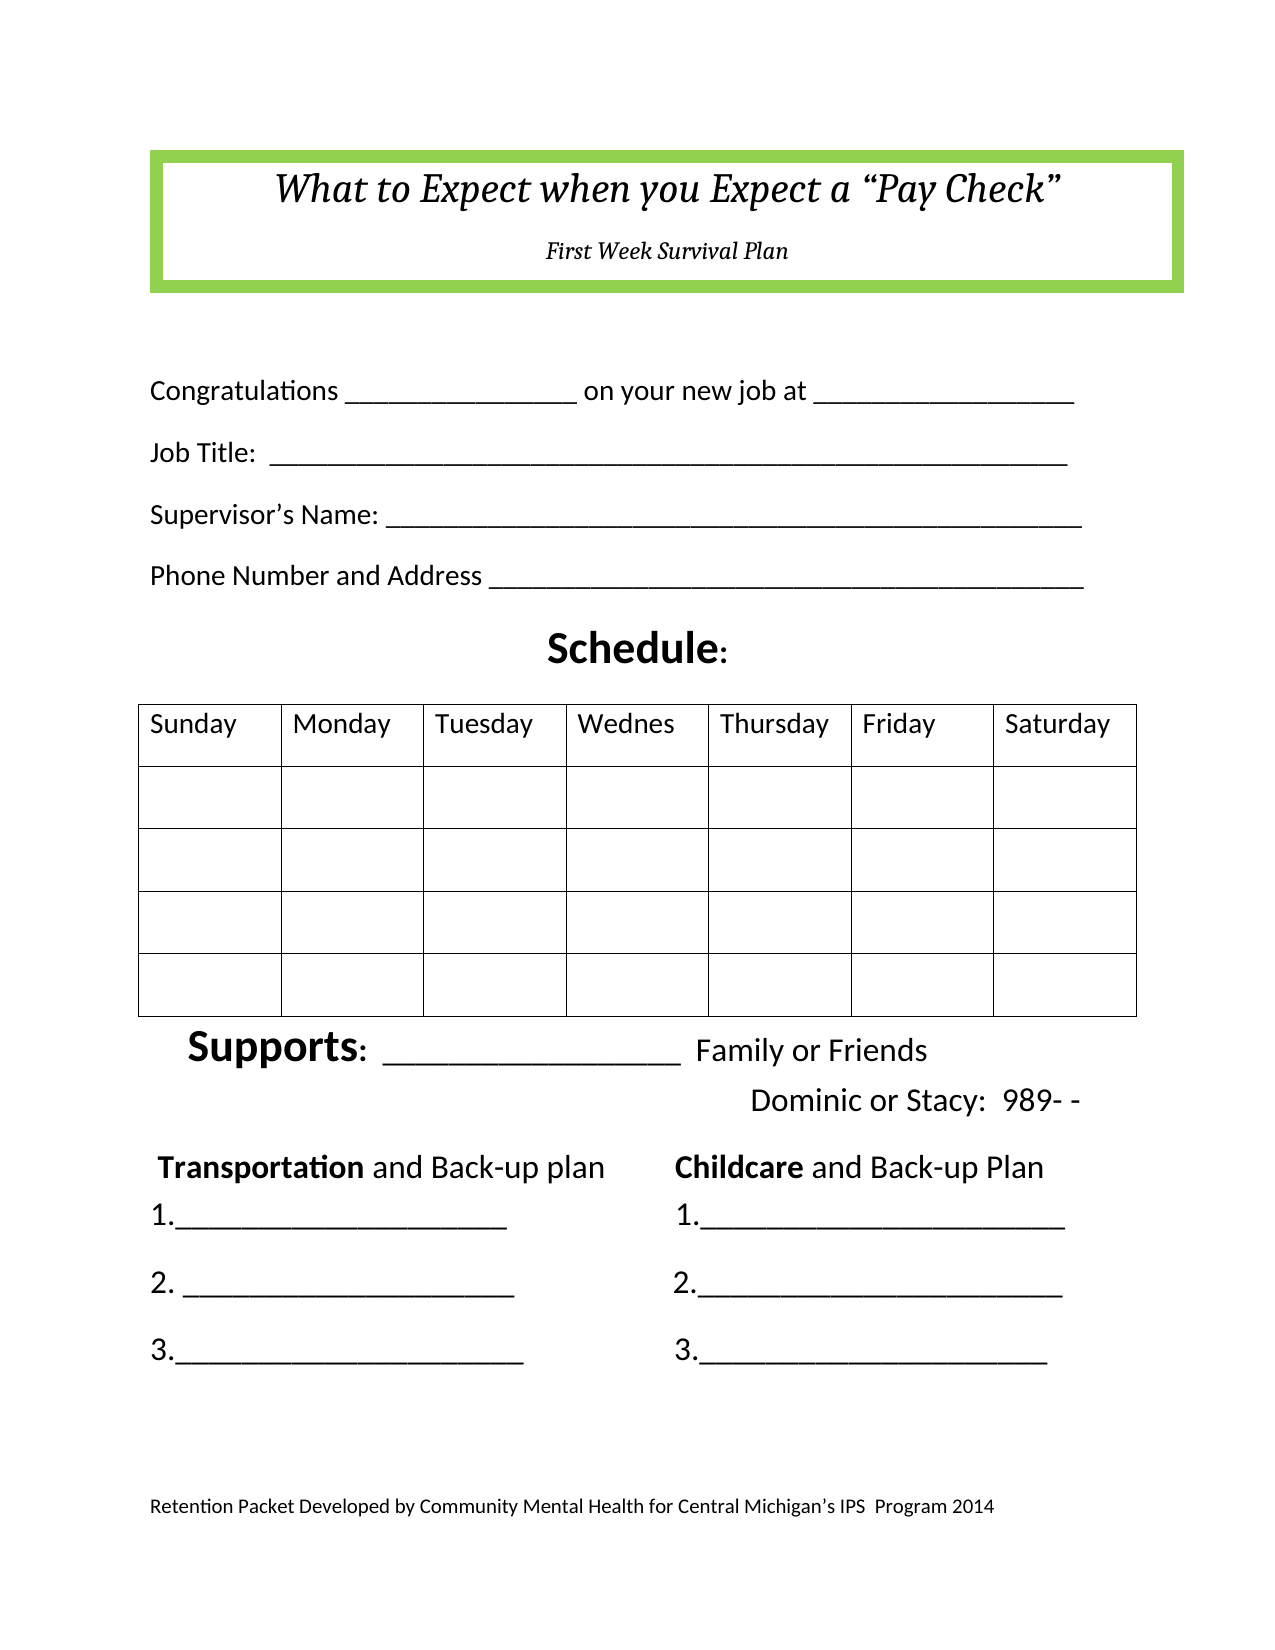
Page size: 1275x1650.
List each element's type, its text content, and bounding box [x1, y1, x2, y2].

table_header Sunday [139, 705, 281, 766]
table_cell [709, 892, 851, 953]
table_cell [994, 829, 1136, 891]
table_cell [852, 892, 993, 953]
text 2. ____________________ 2.______________________ [150, 1261, 1125, 1301]
table_cell [709, 954, 851, 1016]
table_header Tuesday [424, 705, 566, 766]
table_cell [282, 954, 423, 1016]
text Supports: __________________ Family or Friends Dominic or Stacy: 989- - [150, 1017, 1125, 1119]
table_cell [567, 767, 708, 828]
table_cell [852, 767, 993, 828]
text Transportation and Back-up plan Childcare and Back-up Plan 1.____________________ 1.______________________ [150, 1146, 1125, 1234]
text Congratulations ________________ on your new job at __________________ [150, 372, 1125, 408]
table_header Thursday [709, 705, 851, 766]
table_header Wednes [567, 705, 708, 766]
table_cell [282, 767, 423, 828]
table_cell [852, 829, 993, 891]
table_cell [139, 892, 281, 953]
table_cell [994, 892, 1136, 953]
table_cell [424, 892, 566, 953]
table_cell [852, 954, 993, 1016]
table_cell [709, 767, 851, 828]
table_cell [424, 767, 566, 828]
table_cell [282, 829, 423, 891]
table_cell [139, 767, 281, 828]
table_cell [567, 954, 708, 1016]
text Supervisor’s Name: ________________________________________________ [150, 496, 1125, 531]
table_cell [282, 892, 423, 953]
table_cell [424, 954, 566, 1016]
table_cell [994, 954, 1136, 1016]
table_cell [424, 829, 566, 891]
table_cell [567, 829, 708, 891]
table_header Friday [852, 705, 993, 766]
text Job Title: _______________________________________________________ [150, 434, 1125, 469]
table_cell [139, 954, 281, 1016]
text 3._____________________ 3._____________________ [150, 1328, 1125, 1369]
table_cell [709, 829, 851, 891]
text Phone Number and Address _________________________________________ [150, 557, 1125, 593]
table_header Saturday [994, 705, 1136, 766]
table_header Monday [282, 705, 423, 766]
table_cell [994, 767, 1136, 828]
text Schedule: [150, 619, 1125, 675]
table_cell [139, 829, 281, 891]
table_cell [567, 892, 708, 953]
